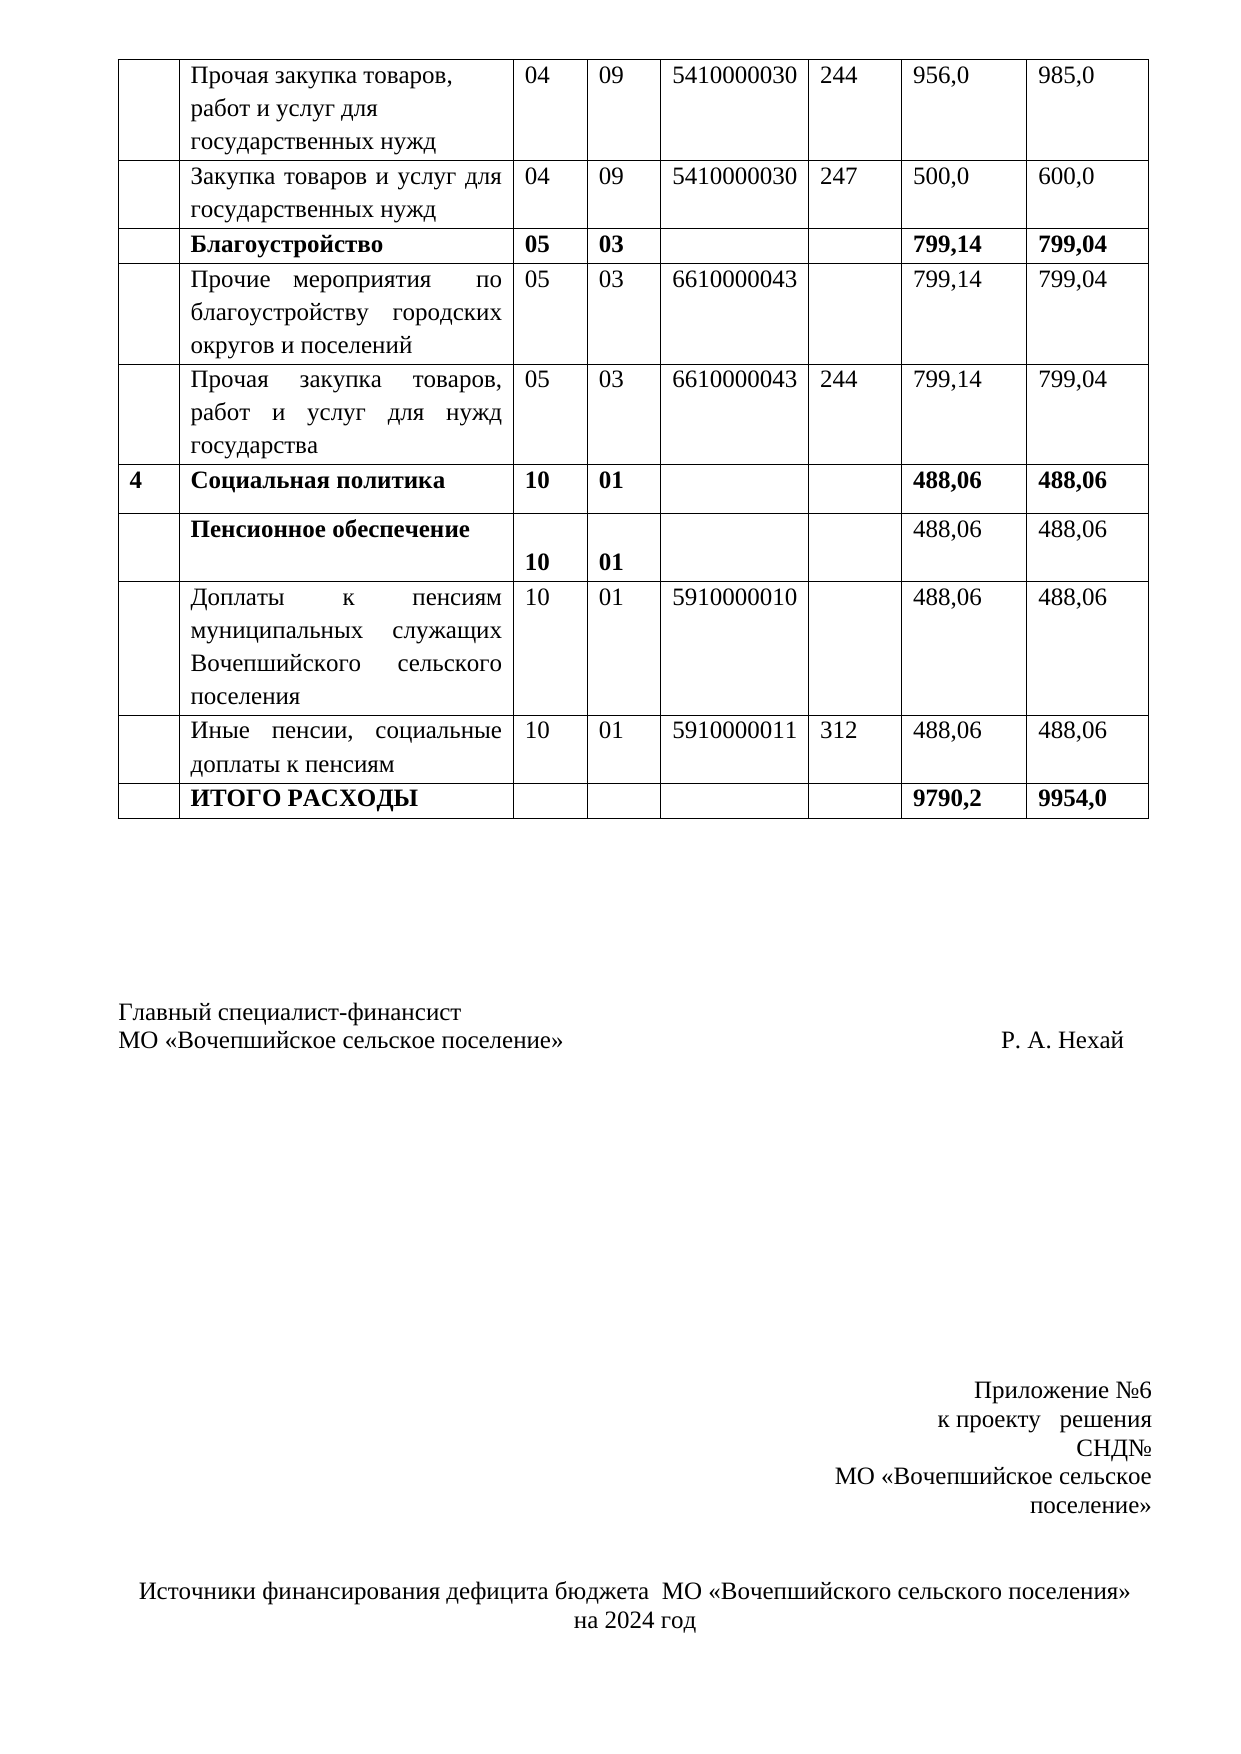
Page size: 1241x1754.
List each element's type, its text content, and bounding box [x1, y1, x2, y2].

table_cell 05 [514, 365, 587, 464]
table_cell 985,0 [1027, 60, 1148, 160]
table_cell 4 [119, 465, 179, 513]
table_cell 03 [588, 365, 660, 464]
table_cell 10 [514, 716, 587, 782]
table_cell [514, 784, 587, 818]
table_cell 247 [809, 161, 901, 228]
table_cell Пенсионное обеспечение [180, 514, 513, 581]
table_cell 488,06 [1027, 716, 1148, 782]
table_cell [119, 582, 179, 714]
table_cell 03 [588, 264, 660, 363]
table_cell [119, 264, 179, 363]
table_cell [661, 514, 808, 581]
table_cell 244 [809, 365, 901, 464]
table_cell 05 [514, 229, 587, 263]
table_cell [119, 60, 179, 160]
table_cell Закупка товаров и услуг для государственных нужд [180, 161, 513, 228]
text Главный специалист-финансист [118, 997, 1152, 1025]
table_cell 799,04 [1027, 229, 1148, 263]
table_cell 6610000043 [661, 264, 808, 363]
table_cell Социальная политика [180, 465, 513, 513]
table_cell 10 [514, 582, 587, 714]
table_cell [119, 784, 179, 818]
table_cell 01 [588, 716, 660, 782]
table_cell 799,14 [902, 365, 1026, 464]
text Приложение №6 [118, 1375, 1152, 1404]
table_cell 488,06 [1027, 465, 1148, 513]
table_cell 488,06 [902, 465, 1026, 513]
table_cell 9954,0 [1027, 784, 1148, 818]
table_cell 9790,2 [902, 784, 1026, 818]
table_cell 10 [514, 465, 587, 513]
table_cell [809, 784, 901, 818]
table_cell [119, 514, 179, 581]
table_cell 04 [514, 60, 587, 160]
table_cell [588, 784, 660, 818]
table_cell 10 [514, 514, 587, 581]
table_cell 799,14 [902, 229, 1026, 263]
table_cell 5910000011 [661, 716, 808, 782]
table_cell 01 [588, 465, 660, 513]
text Источники финансирования дефицита бюджета МО «Вочепшийского сельского поселения» [118, 1576, 1152, 1605]
table_cell [119, 229, 179, 263]
text на 2024 год [118, 1605, 1152, 1634]
table_cell 488,06 [902, 514, 1026, 581]
table_cell ИТОГО РАСХОДЫ [180, 784, 513, 818]
table_cell 04 [514, 161, 587, 228]
text МО «Вочепшийское сельское поселение» Р. А. Нехай [118, 1025, 1152, 1054]
table_cell 05 [514, 264, 587, 363]
table_cell Прочая закупка товаров, работ и услуг для нужд государства [180, 365, 513, 464]
table_cell [119, 365, 179, 464]
table_cell [119, 161, 179, 228]
table_cell 5410000030 [661, 60, 808, 160]
table_cell 488,06 [902, 716, 1026, 782]
table_cell Благоустройство [180, 229, 513, 263]
table_cell 488,06 [1027, 514, 1148, 581]
table_cell 244 [809, 60, 901, 160]
table_cell 01 [588, 582, 660, 714]
table_cell [809, 582, 901, 714]
table_cell 799,04 [1027, 264, 1148, 363]
table_cell 600,0 [1027, 161, 1148, 228]
table_cell 956,0 [902, 60, 1026, 160]
table_cell [809, 465, 901, 513]
table_cell 5910000010 [661, 582, 808, 714]
table_cell 6610000043 [661, 365, 808, 464]
table_cell 488,06 [902, 582, 1026, 714]
table_cell 01 [588, 514, 660, 581]
table_cell 799,14 [902, 264, 1026, 363]
table_cell [809, 229, 901, 263]
table_cell 488,06 [1027, 582, 1148, 714]
table_cell [661, 229, 808, 263]
table_cell [119, 716, 179, 782]
table_cell [661, 465, 808, 513]
table_cell 500,0 [902, 161, 1026, 228]
table_cell 312 [809, 716, 901, 782]
text к проекту решения СНД№ [118, 1404, 1152, 1461]
table_cell 09 [588, 60, 660, 160]
table_cell 5410000030 [661, 161, 808, 228]
table_cell 03 [588, 229, 660, 263]
table_cell Иные пенсии, социальные доплаты к пенсиям [180, 716, 513, 782]
table_cell [809, 264, 901, 363]
table_cell 09 [588, 161, 660, 228]
table_cell [661, 784, 808, 818]
table_cell [809, 514, 901, 581]
table_cell 799,04 [1027, 365, 1148, 464]
table_cell Прочая закупка товаров, работ и услуг для государственных нужд [180, 60, 513, 160]
text МО «Вочепшийское сельское поселение» [118, 1461, 1152, 1519]
table_cell Доплаты к пенсиям муниципальных служащих Вочепшийского сельского поселения [180, 582, 513, 714]
table_cell Прочие мероприятия по благоустройству городских округов и поселений [180, 264, 513, 363]
